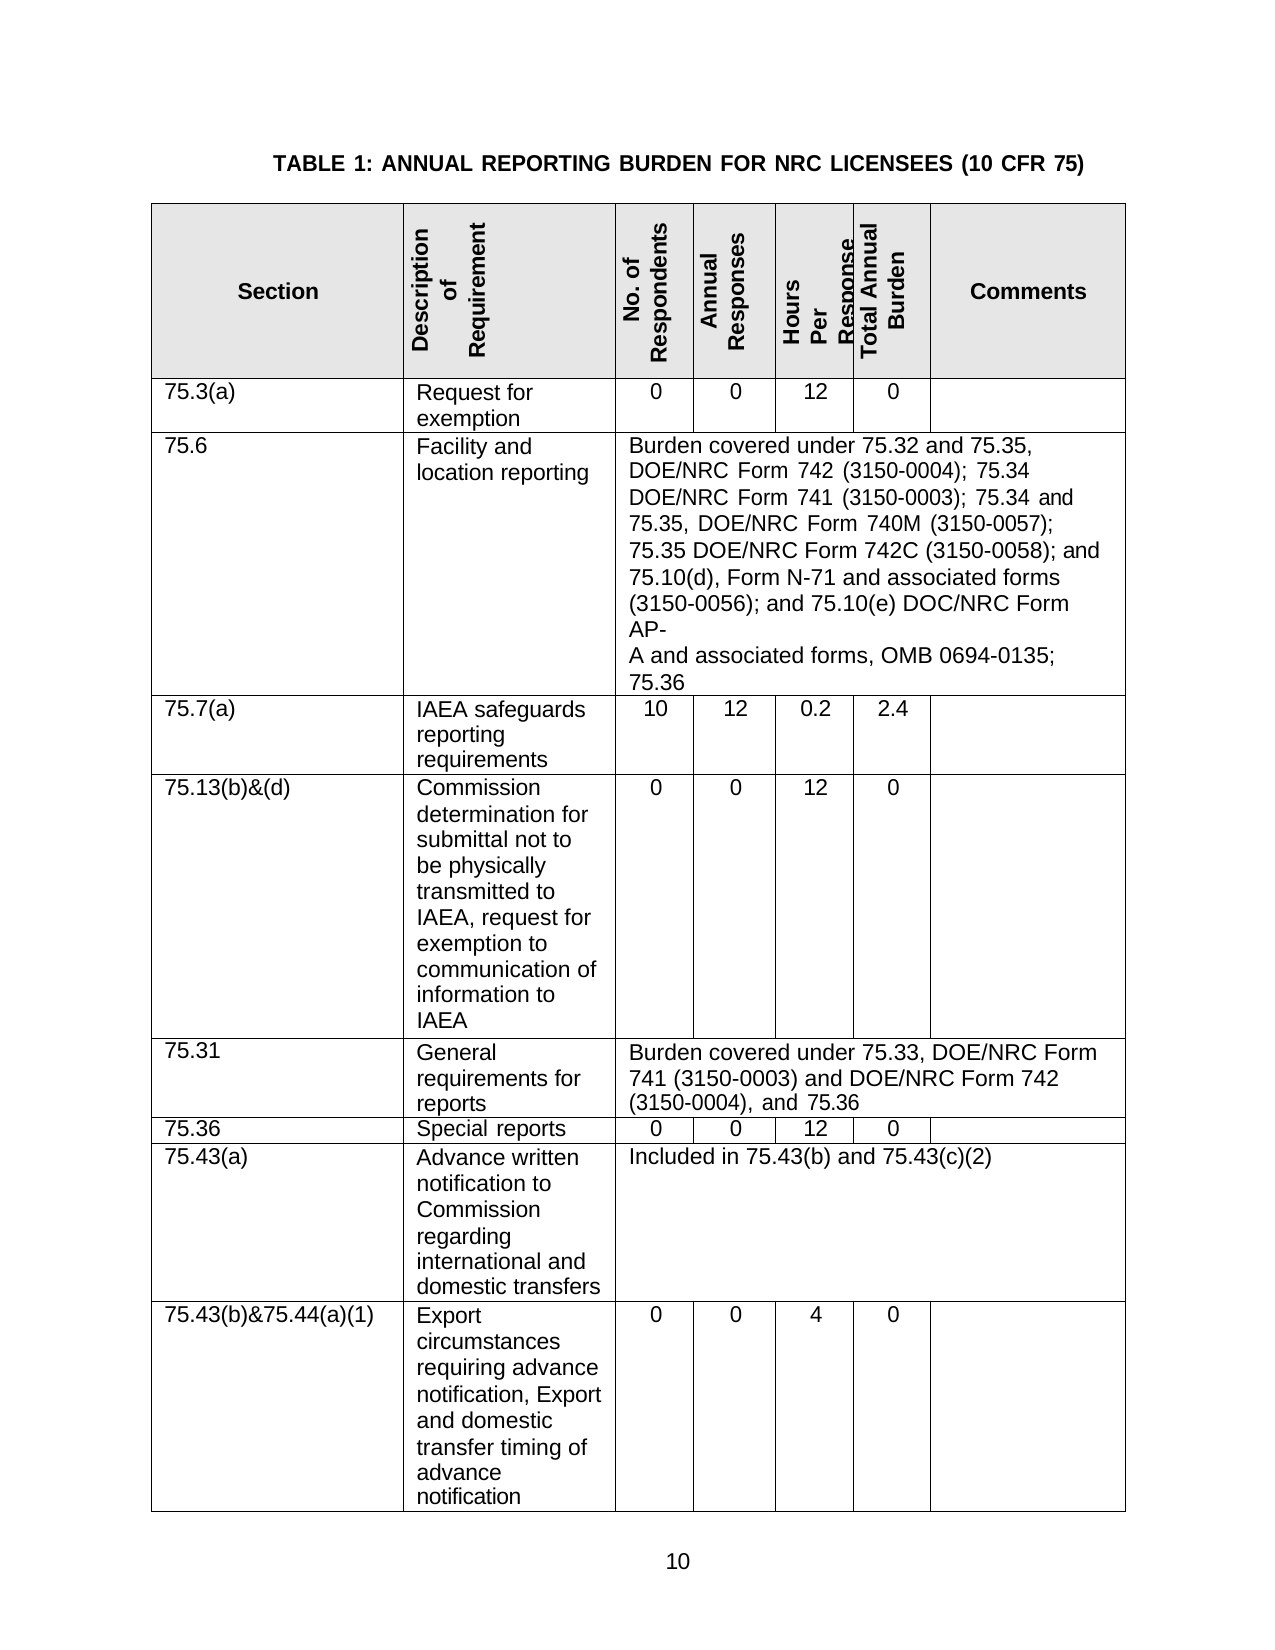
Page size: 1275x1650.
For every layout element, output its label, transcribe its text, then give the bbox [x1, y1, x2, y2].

table_cell Advance written notification to Commission regarding international and domestic transfers [404, 1144, 615, 1301]
table_cell 0 [694, 379, 775, 432]
table_cell 12 [694, 696, 775, 774]
table_header Section [152, 204, 403, 378]
table_header No. of Respondents [616, 204, 693, 378]
table_cell 0 [616, 1118, 693, 1143]
table_cell [931, 1302, 1125, 1511]
table_cell [931, 696, 1125, 774]
table_cell 75.31 [152, 1039, 403, 1117]
table_cell 0 [854, 379, 930, 432]
table_cell 0 [694, 1118, 775, 1143]
table_cell 0 [854, 775, 930, 1037]
table_cell General requirements for reports [404, 1039, 615, 1117]
table_cell 0 [694, 775, 775, 1037]
table_cell 2.4 [854, 696, 930, 774]
subtitle TABLE 1: ANNUAL REPORTING BURDEN FOR NRC LICENSEES (10 CFR 75) [271, 150, 1086, 176]
table_cell Commission determination for submittal not to be physically transmitted to IAEA, request for exemption to communication of information to IAEA [404, 775, 615, 1037]
table_cell Burden covered under 75.33, DOE/NRC Form 741 (3150-0003) and DOE/NRC Form 742 (3150-0004), and 75.36 [616, 1039, 1125, 1117]
table_cell Special reports [404, 1118, 615, 1143]
table_header Total Annual Burden [854, 204, 930, 378]
table_header Comments [931, 204, 1125, 378]
table_cell 12 [776, 1118, 853, 1143]
table_cell 0 [854, 1118, 930, 1143]
table_cell 0.2 [776, 696, 853, 774]
table_cell 12 [776, 775, 853, 1037]
table_cell 4 [776, 1302, 853, 1511]
table_cell Export circumstances requiring advance notification, Export and domestic transfer timing of advance notification [404, 1302, 615, 1511]
table_header Description of Requirement [404, 204, 615, 378]
table_cell Request for exemption [404, 379, 615, 432]
table_cell 0 [616, 1302, 693, 1511]
table_cell 0 [694, 1302, 775, 1511]
table_cell 75.43(b)&75.44(a)(1) [152, 1302, 403, 1511]
table_header Annual Responses [694, 204, 775, 378]
table_cell 75.13(b)&(d) [152, 775, 403, 1037]
table_cell [931, 775, 1125, 1037]
table_cell 75.36 [152, 1118, 403, 1143]
table_cell 12 [776, 379, 853, 432]
table_cell 75.43(a) [152, 1144, 403, 1301]
table_cell Burden covered under 75.32 and 75.35, DOE/NRC Form 742 (3150-0004); 75.34 DOE/NRC Form 741 (3150-0003); 75.34 and 75.35, DOE/NRC Form 740M (3150-0057); 75.35 DOE/NRC Form 742C (3150-0058); and 75.10(d), Form N-71 and associated forms (3150-0056); and 75.10(e) DOC/NRC Form AP- A and associated forms, OMB 0694-0135; 75.36 [616, 433, 1125, 695]
table_cell 0 [616, 379, 693, 432]
table_cell Facility and location reporting [404, 433, 615, 695]
table_cell [931, 1118, 1125, 1143]
table_header Hours Per Response [776, 204, 853, 378]
table_cell [931, 379, 1125, 432]
table_cell 75.3(a) [152, 379, 403, 432]
table_cell 75.6 [152, 433, 403, 695]
table_cell 0 [854, 1302, 930, 1511]
table_cell Included in 75.43(b) and 75.43(c)(2) [616, 1144, 1125, 1301]
table_cell 0 [616, 775, 693, 1037]
table_cell IAEA safeguards reporting requirements [404, 696, 615, 774]
table_cell 10 [616, 696, 693, 774]
table_cell 75.7(a) [152, 696, 403, 774]
